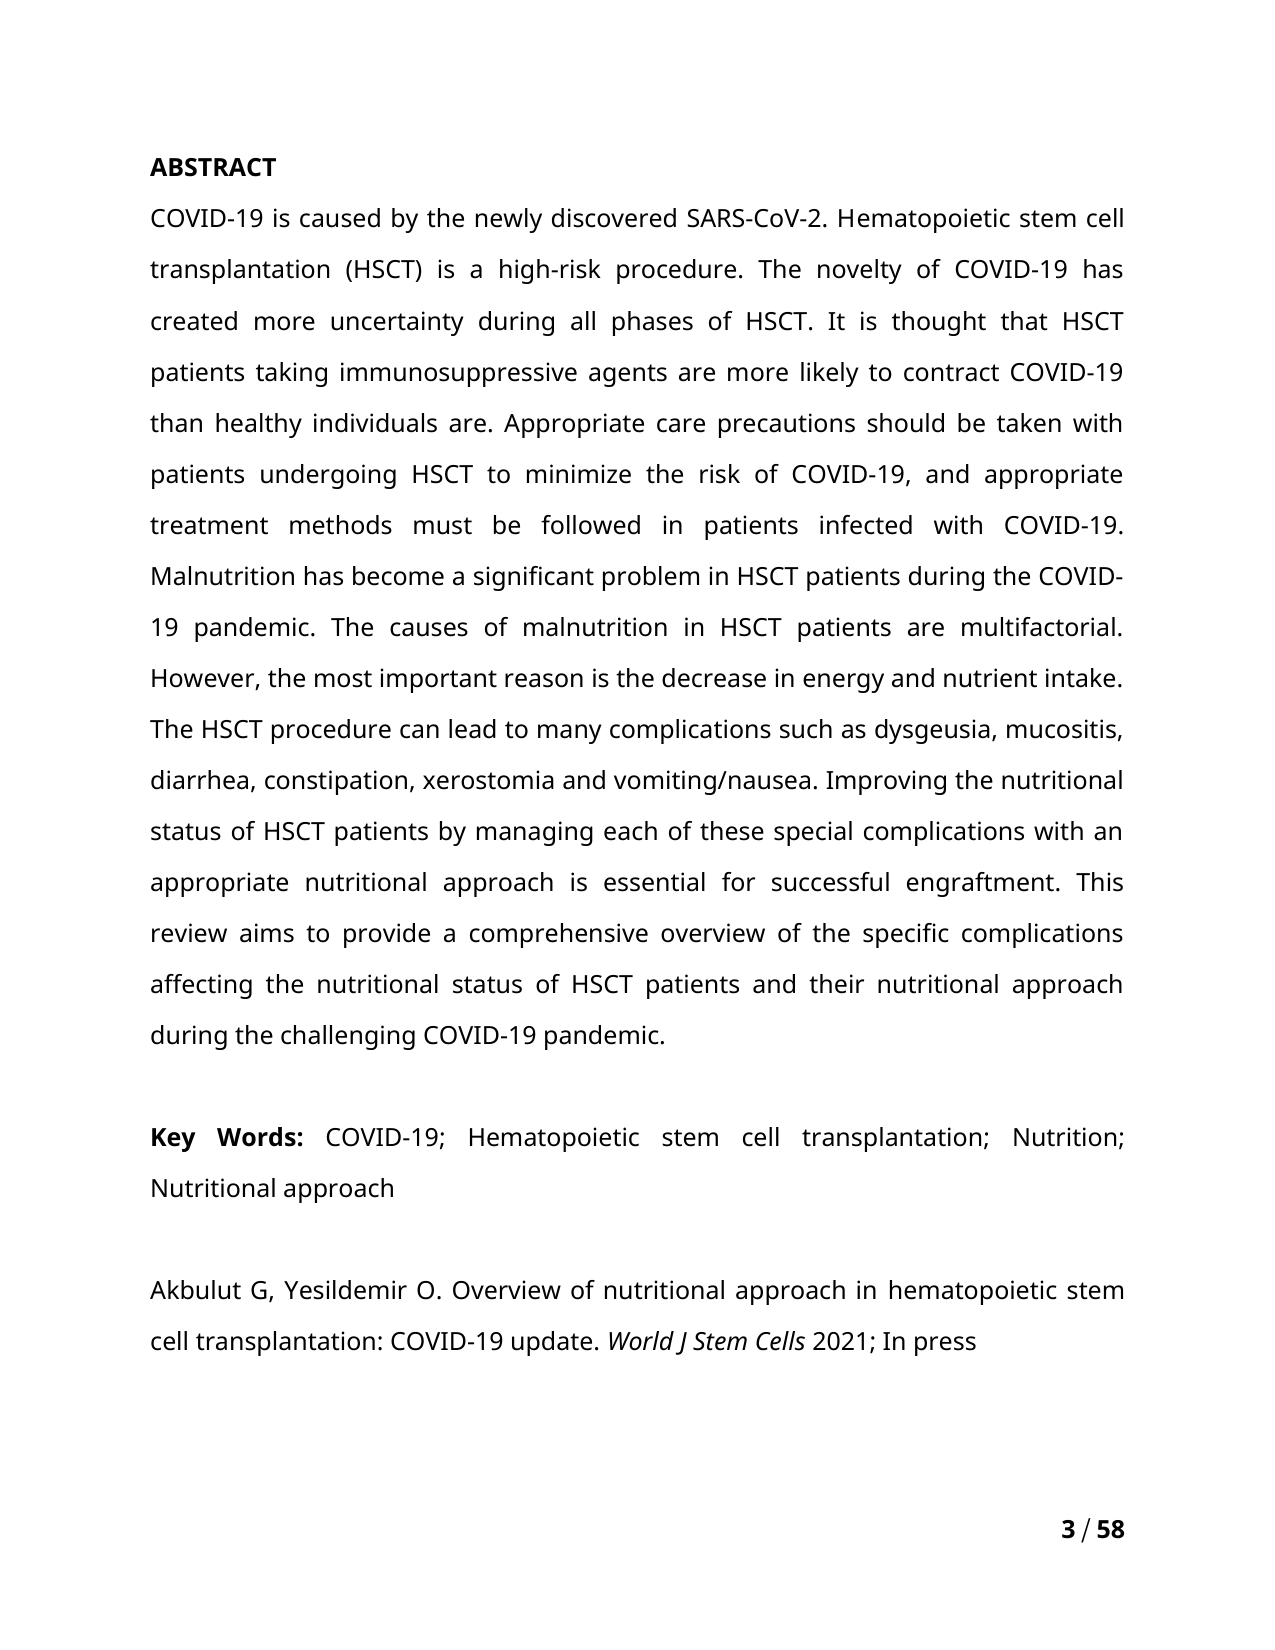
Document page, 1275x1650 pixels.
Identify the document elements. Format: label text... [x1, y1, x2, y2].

text Akbulut G, Yesildemir O. Overview of nutritional approach in hematopoietic stem cell transplantation: COVID-19 update. World J Stem Cells 2021; In press [150, 1273, 1125, 1358]
text ABSTRACT [150, 150, 1125, 184]
text COVID-19 is caused by the newly discovered SARS-CoV-2. Hematopoietic stem cell transplantation (HSCT) is a high-risk procedure. The novelty of COVID-19 has created more uncertainty during all phases of HSCT. It is thought that HSCT patients taking immunosuppressive agents are more likely to contract COVID-19 than healthy individuals are. Appropriate care precautions should be taken with patients undergoing HSCT to minimize the risk of COVID-19, and appropriate treatment methods must be followed in patients infected with COVID-19. Malnutrition has become a significant problem in HSCT patients during the COVID-19 pandemic. The causes of malnutrition in HSCT patients are multifactorial. However, the most important reason is the decrease in energy and nutrient intake. The HSCT procedure can lead to many complications such as dysgeusia, mucositis, diarrhea, constipation, xerostomia and vomiting/nausea. Improving the nutritional status of HSCT patients by managing each of these special complications with an appropriate nutritional approach is essential for successful engraftment. This review aims to provide a comprehensive overview of the specific complications affecting the nutritional status of HSCT patients and their nutritional approach during the challenging COVID-19 pandemic. [150, 201, 1125, 1052]
text Key Words: COVID-19; Hematopoietic stem cell transplantation; Nutrition; Nutritional approach [150, 1120, 1125, 1205]
